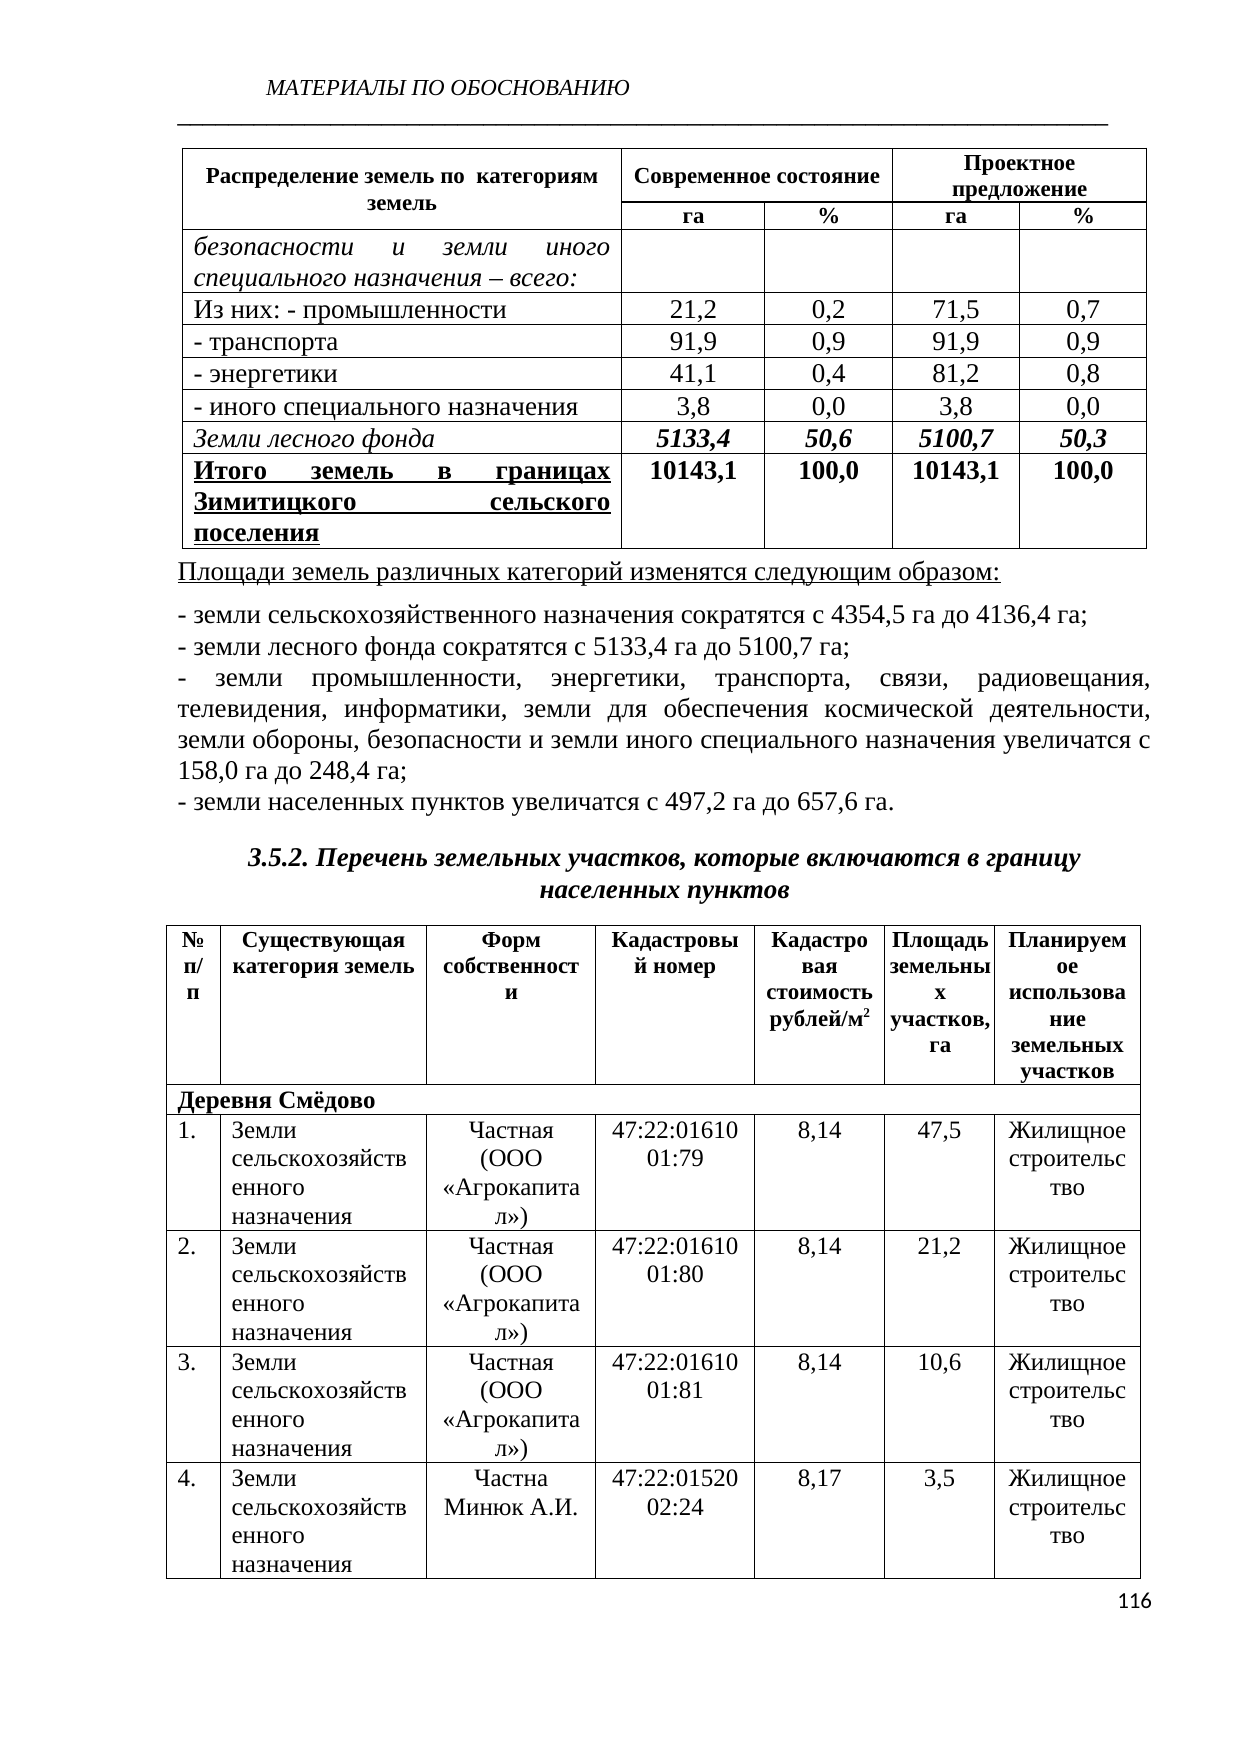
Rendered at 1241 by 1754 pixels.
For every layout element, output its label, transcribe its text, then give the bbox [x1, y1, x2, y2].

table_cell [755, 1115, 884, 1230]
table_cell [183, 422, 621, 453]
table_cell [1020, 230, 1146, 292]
text - земли промышленности, энергетики, транспорта, связи, радиовещания, телевидения, информатики, земли для обеспечения космической деятельности, земли обороны, безопасности и земли иного специального назначения увеличатся с 158,0 га до 248,4 га; [177, 661, 1152, 785]
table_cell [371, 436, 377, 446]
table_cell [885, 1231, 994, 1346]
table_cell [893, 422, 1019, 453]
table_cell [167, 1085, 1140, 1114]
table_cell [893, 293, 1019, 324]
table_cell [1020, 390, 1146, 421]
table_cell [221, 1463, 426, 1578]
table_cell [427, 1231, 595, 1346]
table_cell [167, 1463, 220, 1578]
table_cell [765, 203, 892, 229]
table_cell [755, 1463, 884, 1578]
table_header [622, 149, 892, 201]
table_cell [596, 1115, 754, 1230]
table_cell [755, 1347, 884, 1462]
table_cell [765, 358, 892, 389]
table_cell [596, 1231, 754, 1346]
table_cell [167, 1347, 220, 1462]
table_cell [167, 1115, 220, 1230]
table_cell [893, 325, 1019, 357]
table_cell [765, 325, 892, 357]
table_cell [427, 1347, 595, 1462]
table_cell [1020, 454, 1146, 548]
text - земли сельскохозяйственного назначения сократятся с 4354,5 га до 4136,4 га; [177, 598, 1152, 630]
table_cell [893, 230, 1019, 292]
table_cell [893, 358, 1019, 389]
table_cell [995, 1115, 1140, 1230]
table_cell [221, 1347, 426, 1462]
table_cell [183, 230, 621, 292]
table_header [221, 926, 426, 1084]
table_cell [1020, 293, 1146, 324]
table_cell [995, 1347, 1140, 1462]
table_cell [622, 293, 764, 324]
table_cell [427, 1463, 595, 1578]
text - земли лесного фонда сократятся с 5133,4 га до 5100,7 га; [177, 630, 1152, 661]
text - земли населенных пунктов увеличатся с 497,2 га до 657,6 га. [177, 785, 1152, 817]
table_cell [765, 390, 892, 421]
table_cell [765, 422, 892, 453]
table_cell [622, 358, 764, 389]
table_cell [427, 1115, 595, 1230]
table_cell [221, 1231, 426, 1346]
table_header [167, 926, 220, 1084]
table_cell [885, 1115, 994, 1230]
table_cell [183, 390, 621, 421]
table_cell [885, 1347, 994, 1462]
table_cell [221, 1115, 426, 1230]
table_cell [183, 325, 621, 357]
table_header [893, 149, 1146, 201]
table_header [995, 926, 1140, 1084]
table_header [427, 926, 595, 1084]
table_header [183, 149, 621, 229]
text Площади земель различных категорий изменятся следующим образом: [177, 555, 1152, 586]
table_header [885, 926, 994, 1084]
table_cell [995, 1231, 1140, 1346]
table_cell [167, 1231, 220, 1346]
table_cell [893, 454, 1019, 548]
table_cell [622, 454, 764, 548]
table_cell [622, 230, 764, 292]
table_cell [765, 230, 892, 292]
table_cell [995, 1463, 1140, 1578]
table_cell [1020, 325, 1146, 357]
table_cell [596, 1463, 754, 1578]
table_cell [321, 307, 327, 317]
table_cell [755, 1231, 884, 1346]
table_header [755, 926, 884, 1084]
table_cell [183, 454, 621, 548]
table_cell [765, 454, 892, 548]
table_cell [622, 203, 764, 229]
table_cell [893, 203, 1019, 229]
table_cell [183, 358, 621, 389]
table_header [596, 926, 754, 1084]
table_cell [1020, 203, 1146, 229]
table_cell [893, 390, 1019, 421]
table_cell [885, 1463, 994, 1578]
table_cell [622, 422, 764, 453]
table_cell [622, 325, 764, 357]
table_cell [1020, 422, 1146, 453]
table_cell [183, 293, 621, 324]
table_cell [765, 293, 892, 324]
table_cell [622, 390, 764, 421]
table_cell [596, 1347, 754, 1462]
text 3.5.2. Перечень земельных участков, которые включаются в границу населенных пунктов [177, 842, 1152, 904]
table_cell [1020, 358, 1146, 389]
